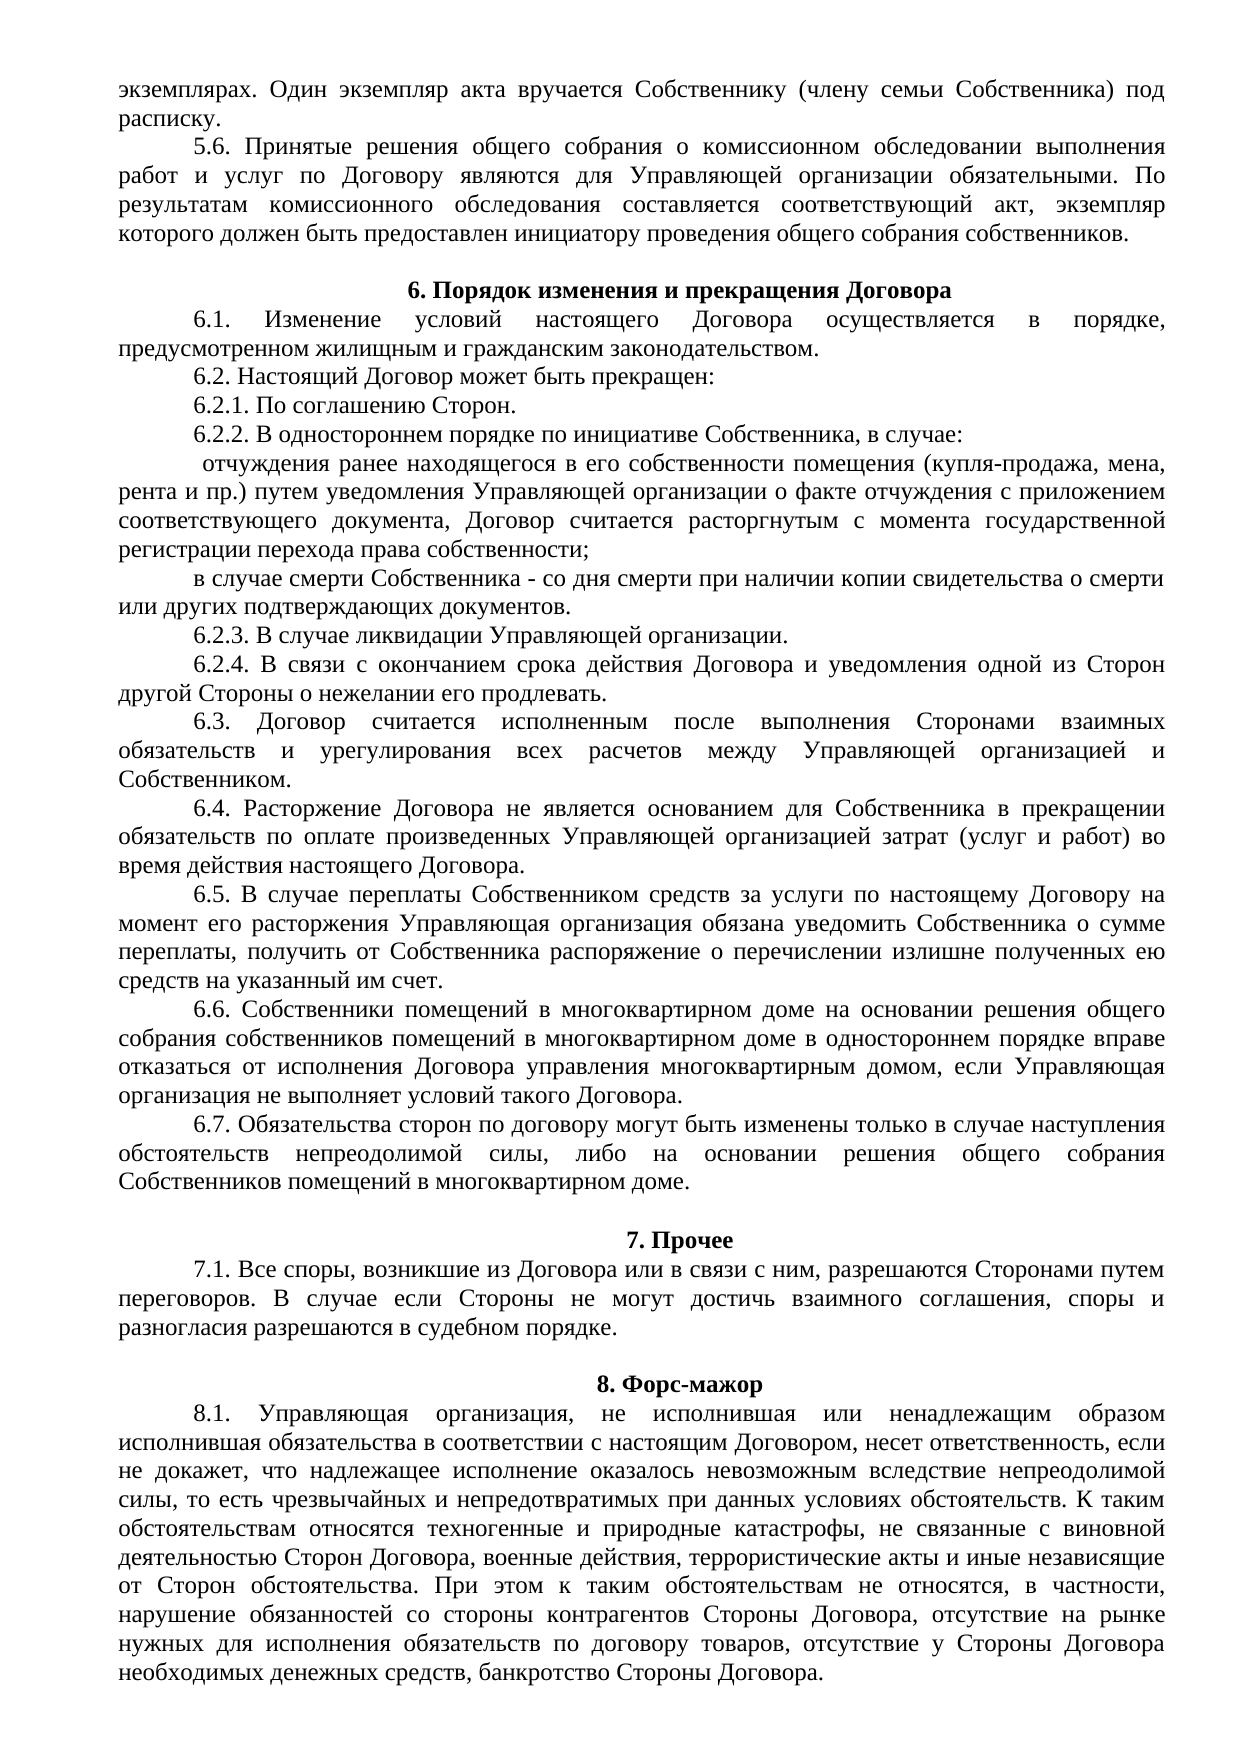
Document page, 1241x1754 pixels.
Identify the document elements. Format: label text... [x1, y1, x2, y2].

text 6.4. Расторжение Договора не является основанием для Собственника в прекращении обязательств по оплате произведенных Управляющей организацией затрат (услуг и работ) во время действия настоящего Договора. [118, 793, 1166, 879]
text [118, 74, 1166, 131]
text 6.1. Изменение условий настоящего Договора осуществляется в порядке, предусмотренном жилищным и гражданским законодательством. [118, 304, 1166, 361]
text 7. Прочее [118, 1226, 1166, 1254]
text 6.7. Обязательства сторон по договору могут быть изменены только в случае наступления обстоятельств непреодолимой силы, либо на основании решения общего собрания Собственников помещений в многоквартирном доме. [118, 1109, 1166, 1195]
text в случае смерти Собственника - со дня смерти при наличии копии свидетельства о смерти или других подтверждающих документов. [118, 563, 1166, 620]
text 6. Порядок изменения и прекращения Договора [118, 275, 1166, 304]
text 6.2.2. В одностороннем порядке по инициативе Собственника, в случае: [118, 419, 1166, 448]
text 6.2.3. В случае ликвидации Управляющей организации. [118, 620, 1166, 649]
text 8. Форс-мажор [118, 1369, 1166, 1398]
text 8.1. Управляющая организация, не исполнившая или ненадлежащим образом исполнившая обязательства в соответствии с настоящим Договором, несет ответственность, если не докажет, что надлежащее исполнение оказалось невозможным вследствие непреодолимой силы, то есть чрезвычайных и непредотвратимых при данных условиях обстоятельств. К таким обстоятельствам относятся техногенные и природные катастрофы, не связанные с виновной деятельностью Сторон Договора, военные действия, террористические акты и иные независящие от Сторон обстоятельства. При этом к таким обстоятельствам не относятся, в частности, нарушение обязанностей со стороны контрагентов Стороны Договора, отсутствие на рынке нужных для исполнения обязательств по договору товаров, отсутствие у Стороны Договора необходимых денежных средств, банкротство Стороны Договора. [118, 1398, 1166, 1686]
text 6.2. Настоящий Договор может быть прекращен: [118, 361, 1166, 390]
text 6.6. Собственники помещений в многоквартирном доме на основании решения общего собрания собственников помещений в многоквартирном доме в одностороннем порядке вправе отказаться от исполнения Договора управления многоквартирным домом, если Управляющая организация не выполняет условий такого Договора. [118, 994, 1166, 1109]
text отчуждения ранее находящегося в его собственности помещения (купля-продажа, мена, рента и пр.) путем уведомления Управляющей организации о факте отчуждения с приложением соответствующего документа, Договор считается расторгнутым с момента государственной регистрации перехода права собственности; [118, 448, 1166, 563]
text 6.5. В случае переплаты Собственником средств за услуги по настоящему Договору на момент его расторжения Управляющая организация обязана уведомить Собственника о сумме переплаты, получить от Собственника распоряжение о перечислении излишне полученных ею средств на указанный им счет. [118, 879, 1166, 994]
text 7.1. Все споры, возникшие из Договора или в связи с ним, разрешаются Сторонами путем переговоров. В случае если Стороны не могут достичь взаимного соглашения, споры и разногласия разрешаются в судебном порядке. [118, 1254, 1166, 1341]
text 5.6. Принятые решения общего собрания о комиссионном обследовании выполнения работ и услуг по Договору являются для Управляющей организации обязательными. По результатам комиссионного обследования составляется соответствующий акт, экземпляр которого должен быть предоставлен инициатору проведения общего собрания собственников. [118, 131, 1166, 246]
text 6.3. Договор считается исполненным после выполнения Сторонами взаимных обязательств и урегулирования всех расчетов между Управляющей организацией и Собственником. [118, 706, 1166, 793]
text 6.2.1. По соглашению Сторон. [118, 390, 1166, 419]
text 6.2.4. В связи с окончанием срока действия Договора и уведомления одной из Сторон другой Стороны о нежелании его продлевать. [118, 649, 1166, 706]
